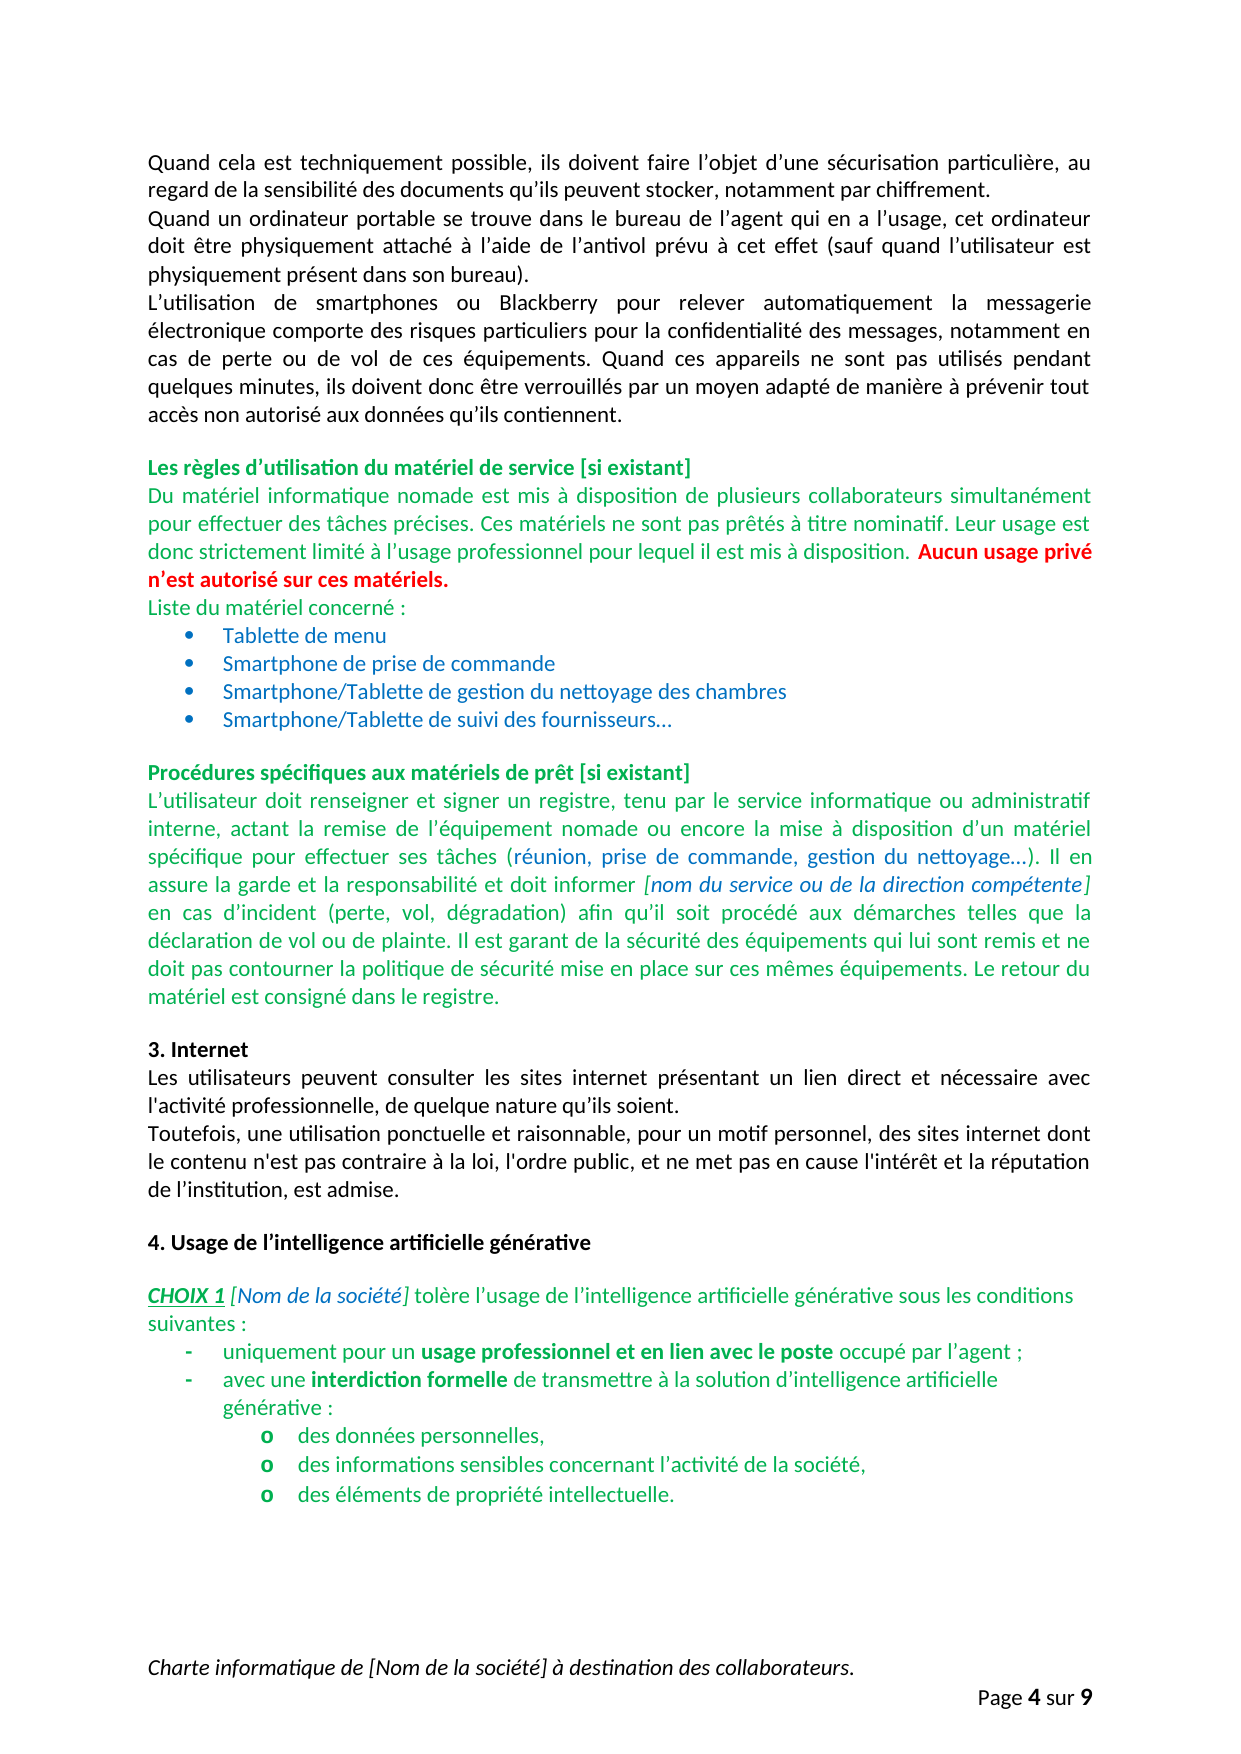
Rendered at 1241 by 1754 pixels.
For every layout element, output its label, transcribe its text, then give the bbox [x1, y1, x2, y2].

text L’utilisateur doit renseigner et signer un registre, tenu par le service informatique ou administratif interne, actant la remise de l’équipement nomade ou encore la mise à disposition d’un matériel spécifique pour effectuer ses tâches (réunion, prise de commande, gestion du nettoyage…). Il en assure la garde et la responsabilité et doit informer [nom du service ou de la direction compétente] en cas d’incident (perte, vol, dégradation) afin qu’il soit procédé aux démarches telles que la déclaration de vol ou de plainte. Il est garant de la sécurité des équipements qui lui sont remis et ne doit pas contourner la politique de sécurité mise en place sur ces mêmes équipements. Le retour du matériel est consigné dans le registre. [148, 786, 1093, 1010]
list Smartphone/Tablette de gestion du nettoyage des chambres [185, 677, 1093, 705]
list Tablette de menu [185, 621, 1093, 649]
text Procédures spécifiques aux matériels de prêt [si existant] [148, 758, 1093, 786]
text Quand un ordinateur portable se trouve dans le bureau de l’agent qui en a l’usage, cet ordinateur doit être physiquement attaché à l’aide de l’antivol prévu à cet effet (sauf quand l’utilisateur est physiquement présent dans son bureau). [148, 204, 1093, 288]
list avec une interdiction formelle de transmettre à la solution d’intelligence artificielle générative : [185, 1365, 1093, 1421]
list Smartphone de prise de commande [185, 649, 1093, 677]
list Smartphone/Tablette de suivi des fournisseurs… [185, 705, 1093, 733]
text Du matériel informatique nomade est mis à disposition de plusieurs collaborateurs simultanément pour effectuer des tâches précises. Ces matériels ne sont pas prêtés à titre nominatif. Leur usage est donc strictement limité à l’usage professionnel pour lequel il est mis à disposition. Aucun usage privé n’est autorisé sur ces matériels. [148, 481, 1093, 593]
text Quand cela est techniquement possible, ils doivent faire l’objet d’une sécurisation particulière, au regard de la sensibilité des documents qu’ils peuvent stocker, notamment par chiffrement. [148, 148, 1093, 204]
text Toutefois, une utilisation ponctuelle et raisonnable, pour un motif personnel, des sites internet dont le contenu n'est pas contraire à la loi, l'ordre public, et ne met pas en cause l'intérêt et la réputation de l’institution, est admise. [148, 1119, 1093, 1203]
list des éléments de propriété intellectuelle. [260, 1480, 1093, 1509]
text 4. Usage de l’intelligence artificielle générative [148, 1228, 1093, 1256]
text Liste du matériel concerné : [148, 593, 1093, 621]
list des données personnelles, [260, 1421, 1093, 1451]
text CHOIX 1 [Nom de la société] tolère l’usage de l’intelligence artificielle générative sous les conditions suivantes : [148, 1281, 1093, 1337]
text L’utilisation de smartphones ou Blackberry pour relever automatiquement la messagerie électronique comporte des risques particuliers pour la confidentialité des messages, notamment en cas de perte ou de vol de ces équipements. Quand ces appareils ne sont pas utilisés pendant quelques minutes, ils doivent donc être verrouillés par un moyen adapté de manière à prévenir tout accès non autorisé aux données qu’ils contiennent. [148, 288, 1093, 428]
text Les utilisateurs peuvent consulter les sites internet présentant un lien direct et nécessaire avec l'activité professionnelle, de quelque nature qu’ils soient. [148, 1063, 1093, 1119]
text Les règles d’utilisation du matériel de service [si existant] [148, 453, 1093, 481]
text 3. Internet [148, 1035, 1093, 1063]
list des informations sensibles concernant l’activité de la société, [260, 1451, 1093, 1480]
list uniquement pour un usage professionnel et en lien avec le poste occupé par l’agent ; [185, 1337, 1093, 1365]
